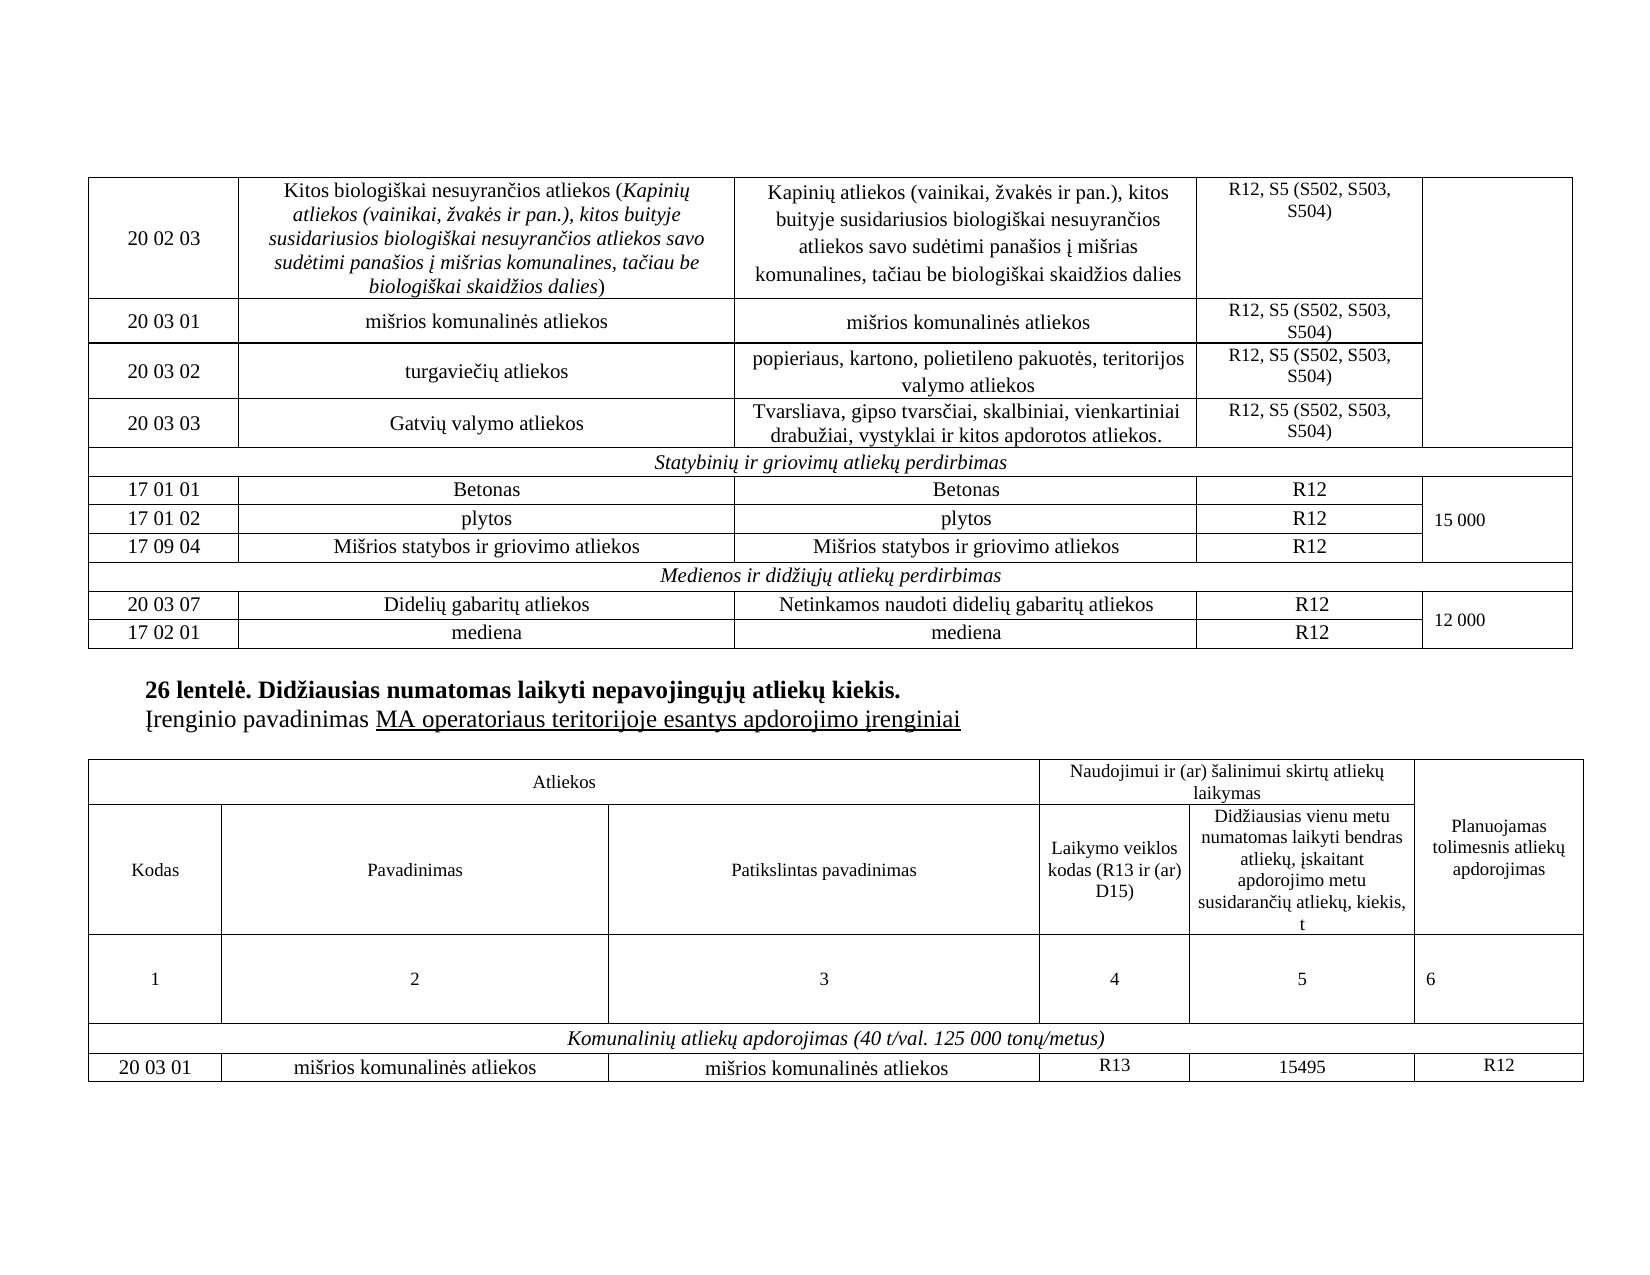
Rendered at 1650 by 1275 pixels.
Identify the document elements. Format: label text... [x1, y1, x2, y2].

table_cell 6 [1415, 935, 1583, 1023]
table_cell R12 [1197, 592, 1422, 619]
table_cell 2 [222, 935, 608, 1023]
table_cell 1 [89, 935, 221, 1023]
table_header Planuojamas tolimesnis atliekų apdorojimas [1415, 760, 1583, 934]
table_cell 20 03 03 [89, 399, 238, 447]
table_cell popieriaus, kartono, polietileno pakuotės, teritorijos valymo atliekos [735, 344, 1196, 398]
table_cell 20 03 01 [89, 299, 238, 342]
table_cell R12 [1197, 477, 1422, 504]
table_cell Didelių gabaritų atliekos [239, 592, 734, 619]
table_cell Laikymo veiklos kodas (R13 ir (ar) D15) [1040, 805, 1189, 934]
table_cell Kitos biologiškai nesuyrančios atliekos (Kapinių atliekos (vainikai, žvakės ir pan.), kitos buityje susidariusios biologiškai nesuyrančios atliekos savo sudėtimi panašios į mišrias komunalines, tačiau be biologiškai skaidžios dalies) [239, 178, 734, 298]
table_cell Mišrios statybos ir griovimo atliekos [239, 534, 734, 562]
table_cell turgaviečių atliekos [239, 344, 734, 398]
table_cell R12 [1197, 505, 1422, 533]
table_cell mišrios komunalinės atliekos [239, 299, 734, 342]
table_cell R12, S5 (S502, S503, S504) [1197, 344, 1422, 398]
table_cell mediena [735, 620, 1196, 648]
table_header Naudojimui ir (ar) šalinimui skirtų atliekų laikymas [1040, 760, 1414, 803]
table_cell 20 03 01 [89, 1054, 221, 1081]
table_cell 12 000 [1423, 592, 1572, 648]
table_cell mediena [239, 620, 734, 648]
table_header Atliekos [89, 760, 1039, 803]
table_cell 20 03 07 [89, 592, 238, 619]
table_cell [1197, 178, 1422, 298]
table_cell 3 [609, 935, 1039, 1023]
table_cell plytos [239, 505, 734, 533]
table_cell Gatvių valymo atliekos [239, 399, 734, 447]
table_cell Kapinių atliekos (vainikai, žvakės ir pan.), kitos buityje susidariusios biologiškai nesuyrančios atliekos savo sudėtimi panašios į mišrias komunalines, tačiau be biologiškai skaidžios dalies [735, 178, 1196, 298]
table_cell mišrios komunalinės atliekos [735, 299, 1196, 342]
text 26 lentelė. Didžiausias numatomas laikyti nepavojingųjų atliekų kiekis. [88, 676, 1561, 704]
table_cell 4 [1040, 935, 1189, 1023]
table_cell Pavadinimas [222, 805, 608, 934]
table_cell Patikslintas pavadinimas [609, 805, 1039, 934]
table_cell Kodas [89, 805, 221, 934]
table_cell 15495 [1190, 1054, 1414, 1081]
table_cell 17 02 01 [89, 620, 238, 648]
table_cell mišrios komunalinės atliekos [222, 1054, 608, 1081]
table_cell Medienos ir didžiųjų atliekų perdirbimas [89, 563, 1572, 591]
table_cell R12 [1197, 620, 1422, 648]
table_cell 17 09 04 [89, 534, 238, 562]
table_cell Statybinių ir griovimų atliekų perdirbimas [89, 448, 1572, 476]
table_cell Betonas [239, 477, 734, 504]
table_cell R12, S5 (S502, S503, S504) [1197, 299, 1422, 342]
table_cell R13 [1040, 1054, 1189, 1081]
table_cell R12 [1415, 1054, 1583, 1081]
table_cell 5 [1190, 935, 1414, 1023]
table_cell Tvarsliava, gipso tvarsčiai, skalbiniai, vienkartiniai drabužiai, vystyklai ir kitos apdorotos atliekos. [735, 399, 1196, 447]
table_cell Mišrios statybos ir griovimo atliekos [735, 534, 1196, 562]
table_cell plytos [735, 505, 1196, 533]
text Įrenginio pavadinimas MA operatoriaus teritorijoje esantys apdorojimo įrenginiai [88, 704, 1561, 733]
table_cell mišrios komunalinės atliekos [609, 1054, 1039, 1081]
table_cell 20 02 03 [89, 178, 238, 298]
table_cell Netinkamos naudoti didelių gabaritų atliekos [735, 592, 1196, 619]
table_cell 20 03 02 [89, 344, 238, 398]
table_cell 17 01 02 [89, 505, 238, 533]
table_cell Betonas [735, 477, 1196, 504]
table_cell 17 01 01 [89, 477, 238, 504]
table_cell Didžiausias vienu metu numatomas laikyti bendras atliekų, įskaitant apdorojimo metu susidarančių atliekų, kiekis, t [1190, 805, 1414, 934]
table_cell R12 [1197, 534, 1422, 562]
table_cell R12, S5 (S502, S503, S504) [1197, 399, 1422, 447]
table_cell Komunalinių atliekų apdorojimas (40 t/val. 125 000 tonų/metus) [89, 1024, 1583, 1053]
table_cell 15 000 [1423, 477, 1572, 562]
